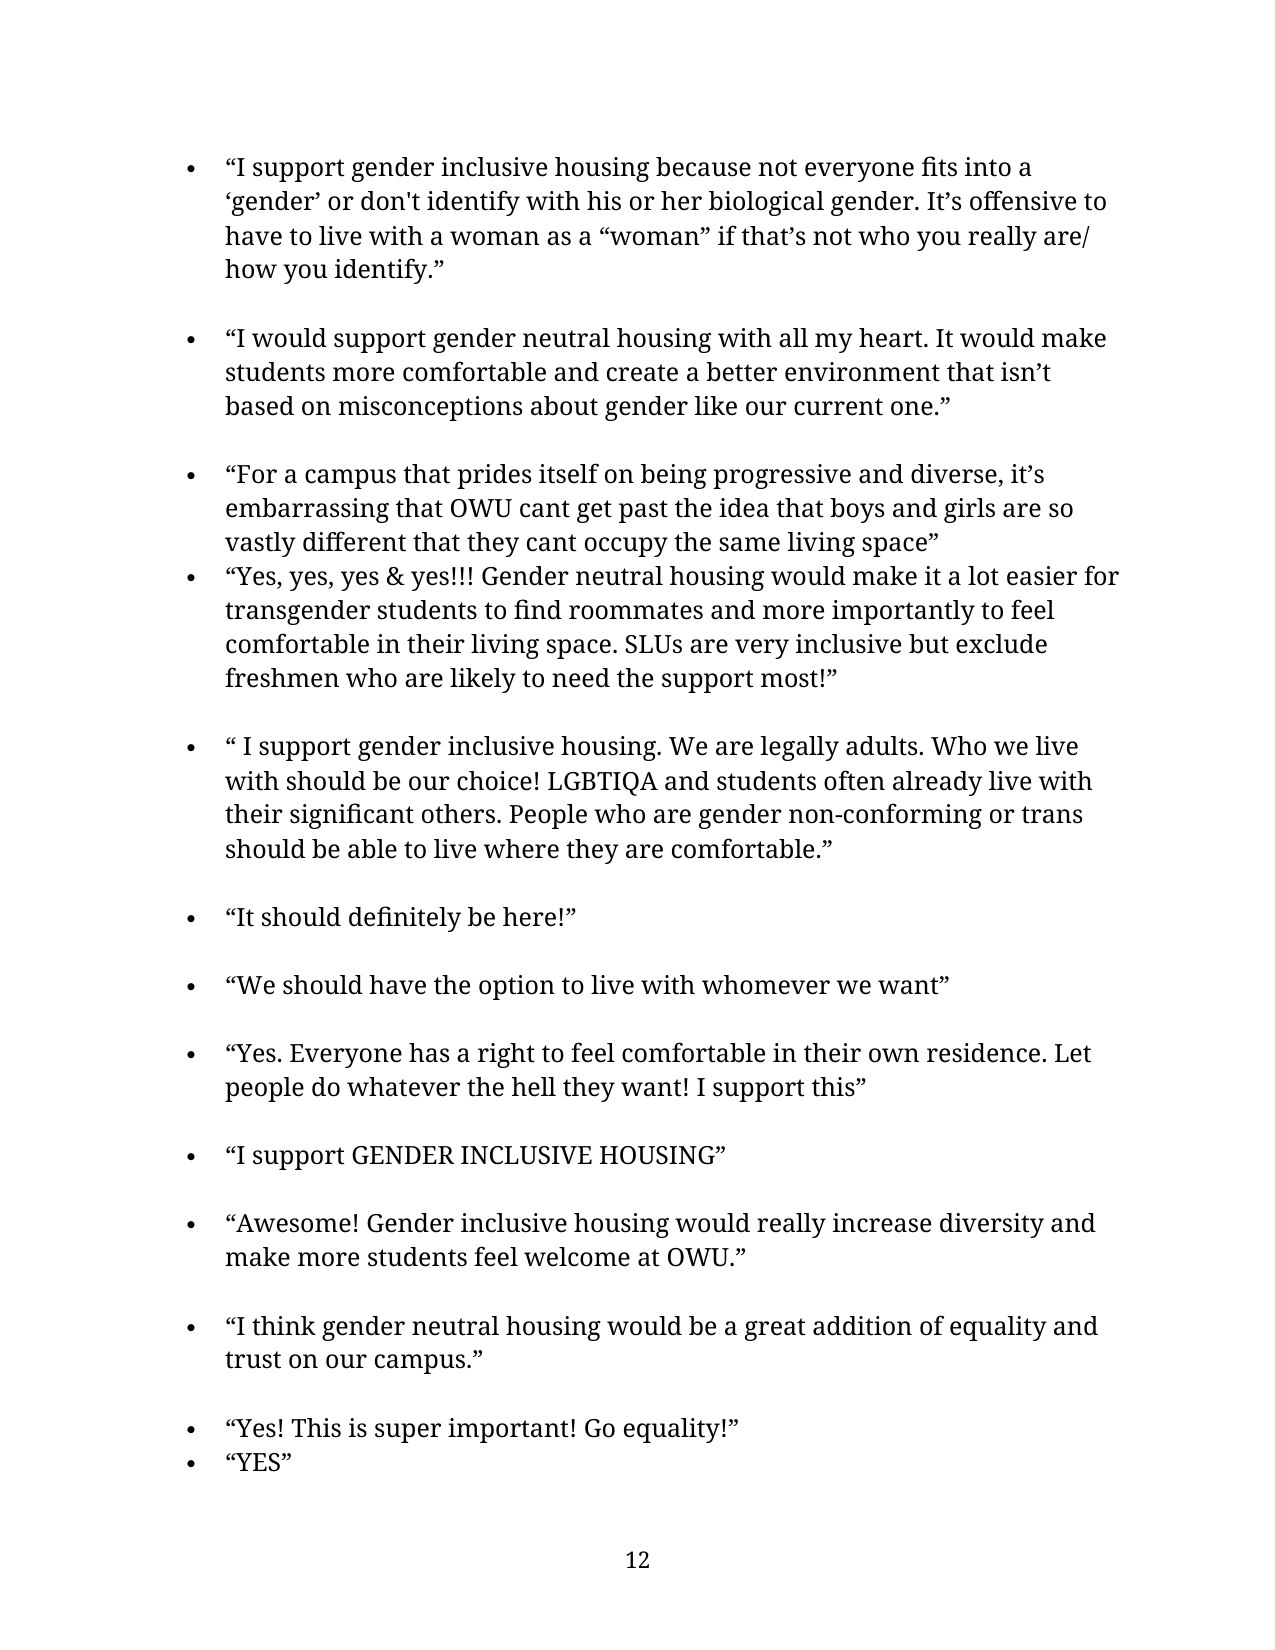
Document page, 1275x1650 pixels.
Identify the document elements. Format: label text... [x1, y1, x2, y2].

list “YES” [187, 1444, 1125, 1478]
list “Yes. Everyone has a right to feel comfortable in their own residence. Let people do whatever the hell they want! I support this” [187, 1036, 1125, 1104]
list “I support gender inclusive housing because not everyone fits into a ‘gender’ or don't identify with his or her biological gender. It’s offensive to have to live with a woman as a “woman” if that’s not who you really are/ how you identify.” [187, 150, 1125, 286]
list “I would support gender neutral housing with all my heart. It would make students more comfortable and create a better environment that isn’t based on misconceptions about gender like our current one.” [187, 320, 1125, 422]
list “Awesome! Gender inclusive housing would really increase diversity and make more students feel welcome at OWU.” [187, 1206, 1125, 1274]
list “ I support gender inclusive housing. We are legally adults. Who we live with should be our choice! LGBTIQA and students often already live with their significant others. People who are gender non-conforming or trans should be able to live where they are comfortable.” [187, 729, 1125, 865]
list “It should definitely be here!” [187, 899, 1125, 933]
list “We should have the option to live with whomever we want” [187, 967, 1125, 1002]
list “For a campus that prides itself on being progressive and diverse, it’s embarrassing that OWU cant get past the idea that boys and girls are so vastly different that they cant occupy the same living space” [187, 457, 1125, 559]
list “Yes! This is super important! Go equality!” [187, 1410, 1125, 1444]
list “I support GENDER INCLUSIVE HOUSING” [187, 1138, 1125, 1172]
list “Yes, yes, yes & yes!!! Gender neutral housing would make it a lot easier for transgender students to find roommates and more importantly to feel comfortable in their living space. SLUs are very inclusive but exclude freshmen who are likely to need the support most!” [187, 559, 1125, 695]
list “I think gender neutral housing would be a great addition of equality and trust on our campus.” [187, 1308, 1125, 1376]
